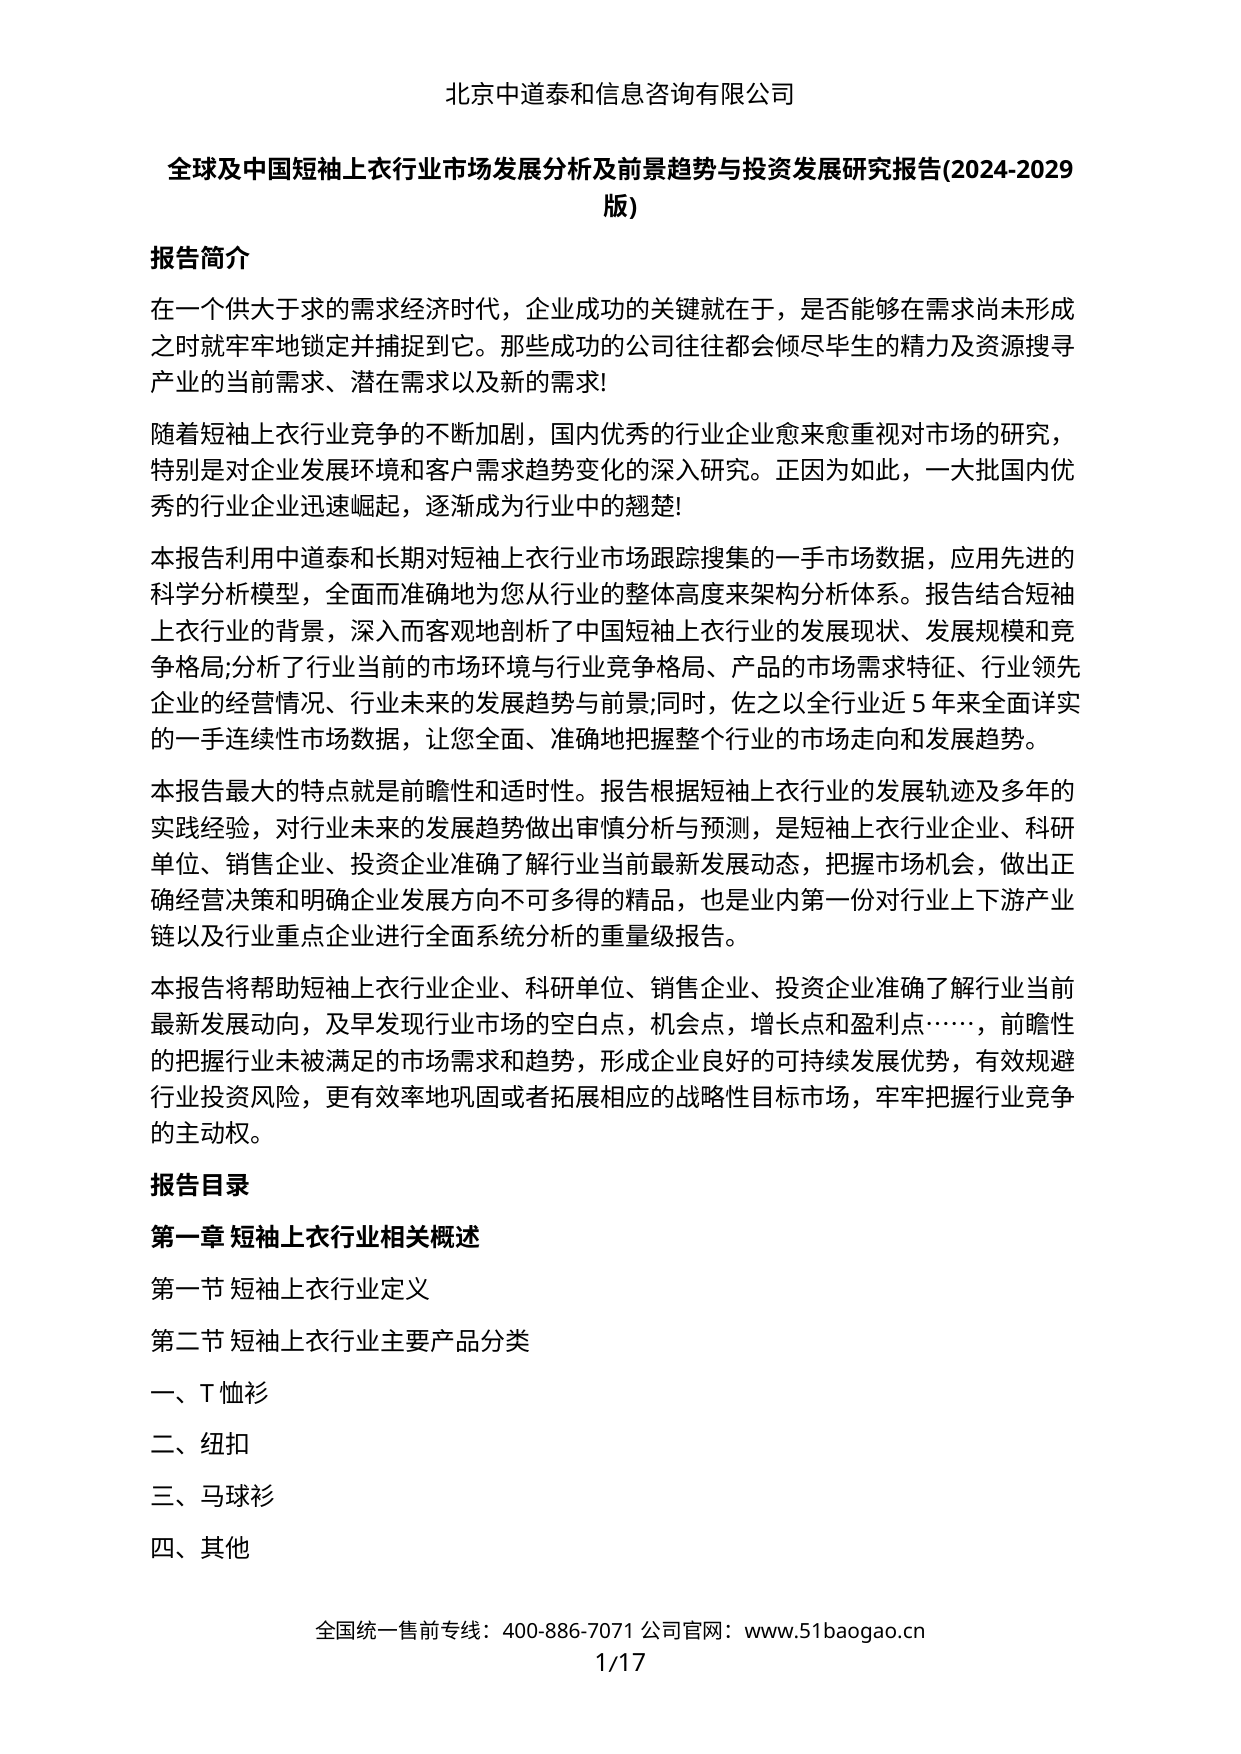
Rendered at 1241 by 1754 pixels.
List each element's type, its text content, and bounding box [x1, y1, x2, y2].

text 二、纽扣 [150, 1425, 1090, 1461]
text 第二节 短袖上衣行业主要产品分类 [150, 1321, 1090, 1357]
text 本报告最大的特点就是前瞻性和适时性。报告根据短袖上衣行业的发展轨迹及多年的实践经验，对行业未来的发展趋势做出审慎分析与预测，是短袖上衣行业企业、科研单位、销售企业、投资企业准确了解行业当前最新发展动态，把握市场机会，做出正确经营决策和明确企业发展方向不可多得的精品，也是业内第一份对行业上下游产业链以及行业重点企业进行全面系统分析的重量级报告。 [150, 772, 1090, 953]
text 本报告利用中道泰和长期对短袖上衣行业市场跟踪搜集的一手市场数据，应用先进的科学分析模型，全面而准确地为您从行业的整体高度来架构分析体系。报告结合短袖上衣行业的背景，深入而客观地剖析了中国短袖上衣行业的发展现状、发展规模和竞争格局;分析了行业当前的市场环境与行业竞争格局、产品的市场需求特征、行业领先企业的经营情况、行业未来的发展趋势与前景;同时，佐之以全行业近5年来全面详实的一手连续性市场数据，让您全面、准确地把握整个行业的市场走向和发展趋势。 [150, 539, 1090, 756]
text 第一节 短袖上衣行业定义 [150, 1269, 1090, 1306]
text 三、马球衫 [150, 1477, 1090, 1513]
text 随着短袖上衣行业竞争的不断加剧，国内优秀的行业企业愈来愈重视对市场的研究，特别是对企业发展环境和客户需求趋势变化的深入研究。正因为如此，一大批国内优秀的行业企业迅速崛起，逐渐成为行业中的翘楚! [150, 414, 1090, 523]
text 报告简介 [150, 238, 1090, 274]
text 在一个供大于求的需求经济时代，企业成功的关键就在于，是否能够在需求尚未形成之时就牢牢地锁定并捕捉到它。那些成功的公司往往都会倾尽毕生的精力及资源搜寻产业的当前需求、潜在需求以及新的需求! [150, 290, 1090, 399]
text 第一章 短袖上衣行业相关概述 [150, 1217, 1090, 1254]
text 四、其他 [150, 1529, 1090, 1565]
text 一、T恤衫 [150, 1373, 1090, 1409]
text 本报告将帮助短袖上衣行业企业、科研单位、销售企业、投资企业准确了解行业当前最新发展动向，及早发现行业市场的空白点，机会点，增长点和盈利点……，前瞻性的把握行业未被满足的市场需求和趋势，形成企业良好的可持续发展优势，有效规避行业投资风险，更有效率地巩固或者拓展相应的战略性目标市场，牢牢把握行业竞争的主动权。 [150, 969, 1090, 1150]
text 报告目录 [150, 1166, 1090, 1202]
text 全球及中国短袖上衣行业市场发展分析及前景趋势与投资发展研究报告(2024-2029版) [150, 150, 1090, 222]
